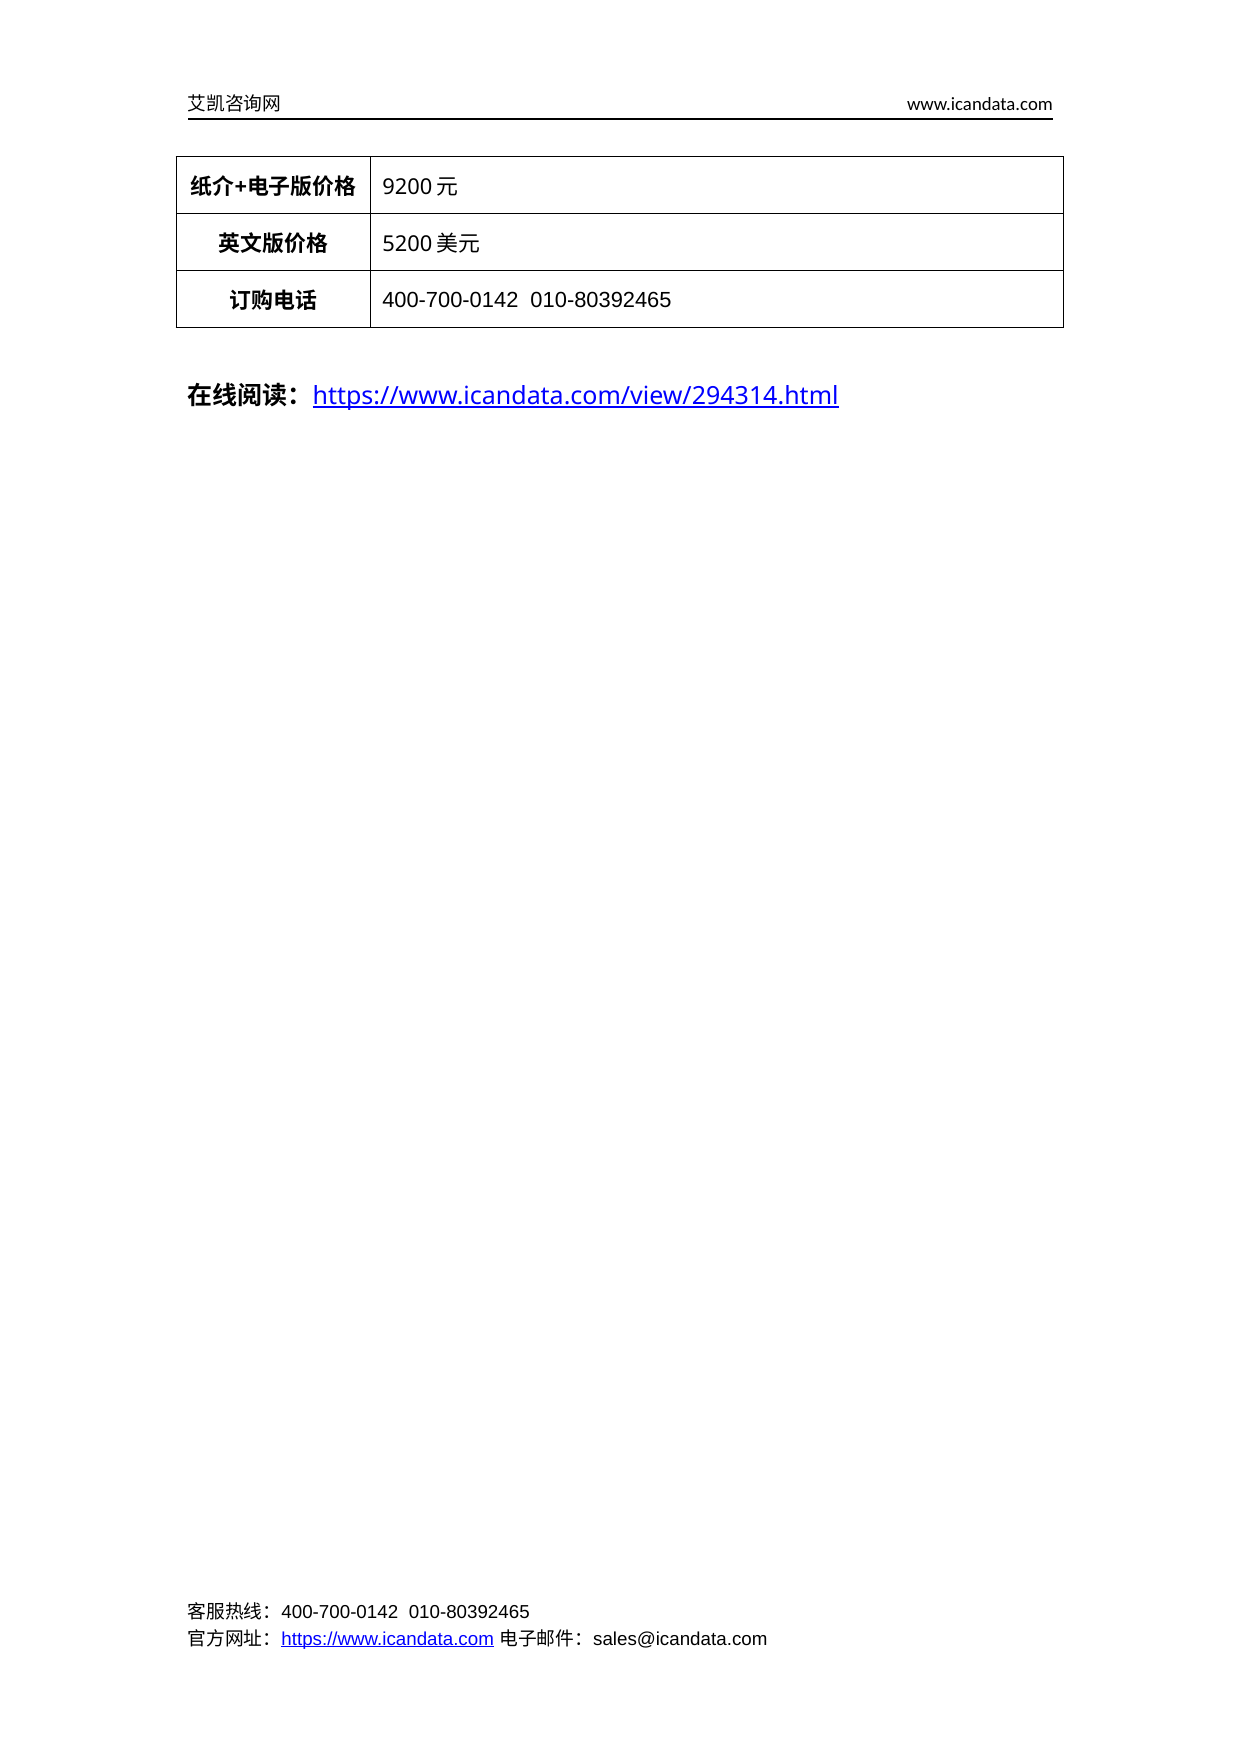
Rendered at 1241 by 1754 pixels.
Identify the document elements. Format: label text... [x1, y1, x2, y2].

table_cell 订购电话 [177, 271, 370, 327]
table_cell 9200元 [371, 157, 1063, 213]
table_cell 英文版价格 [177, 214, 370, 270]
text 在线阅读：https://www.icandata.com/view/294314.html [187, 361, 1053, 426]
table_cell 400-700-0142 010-80392465 [371, 271, 1063, 327]
table_cell 5200美元 [371, 214, 1063, 270]
table_cell 纸介+电子版价格 [177, 157, 370, 213]
